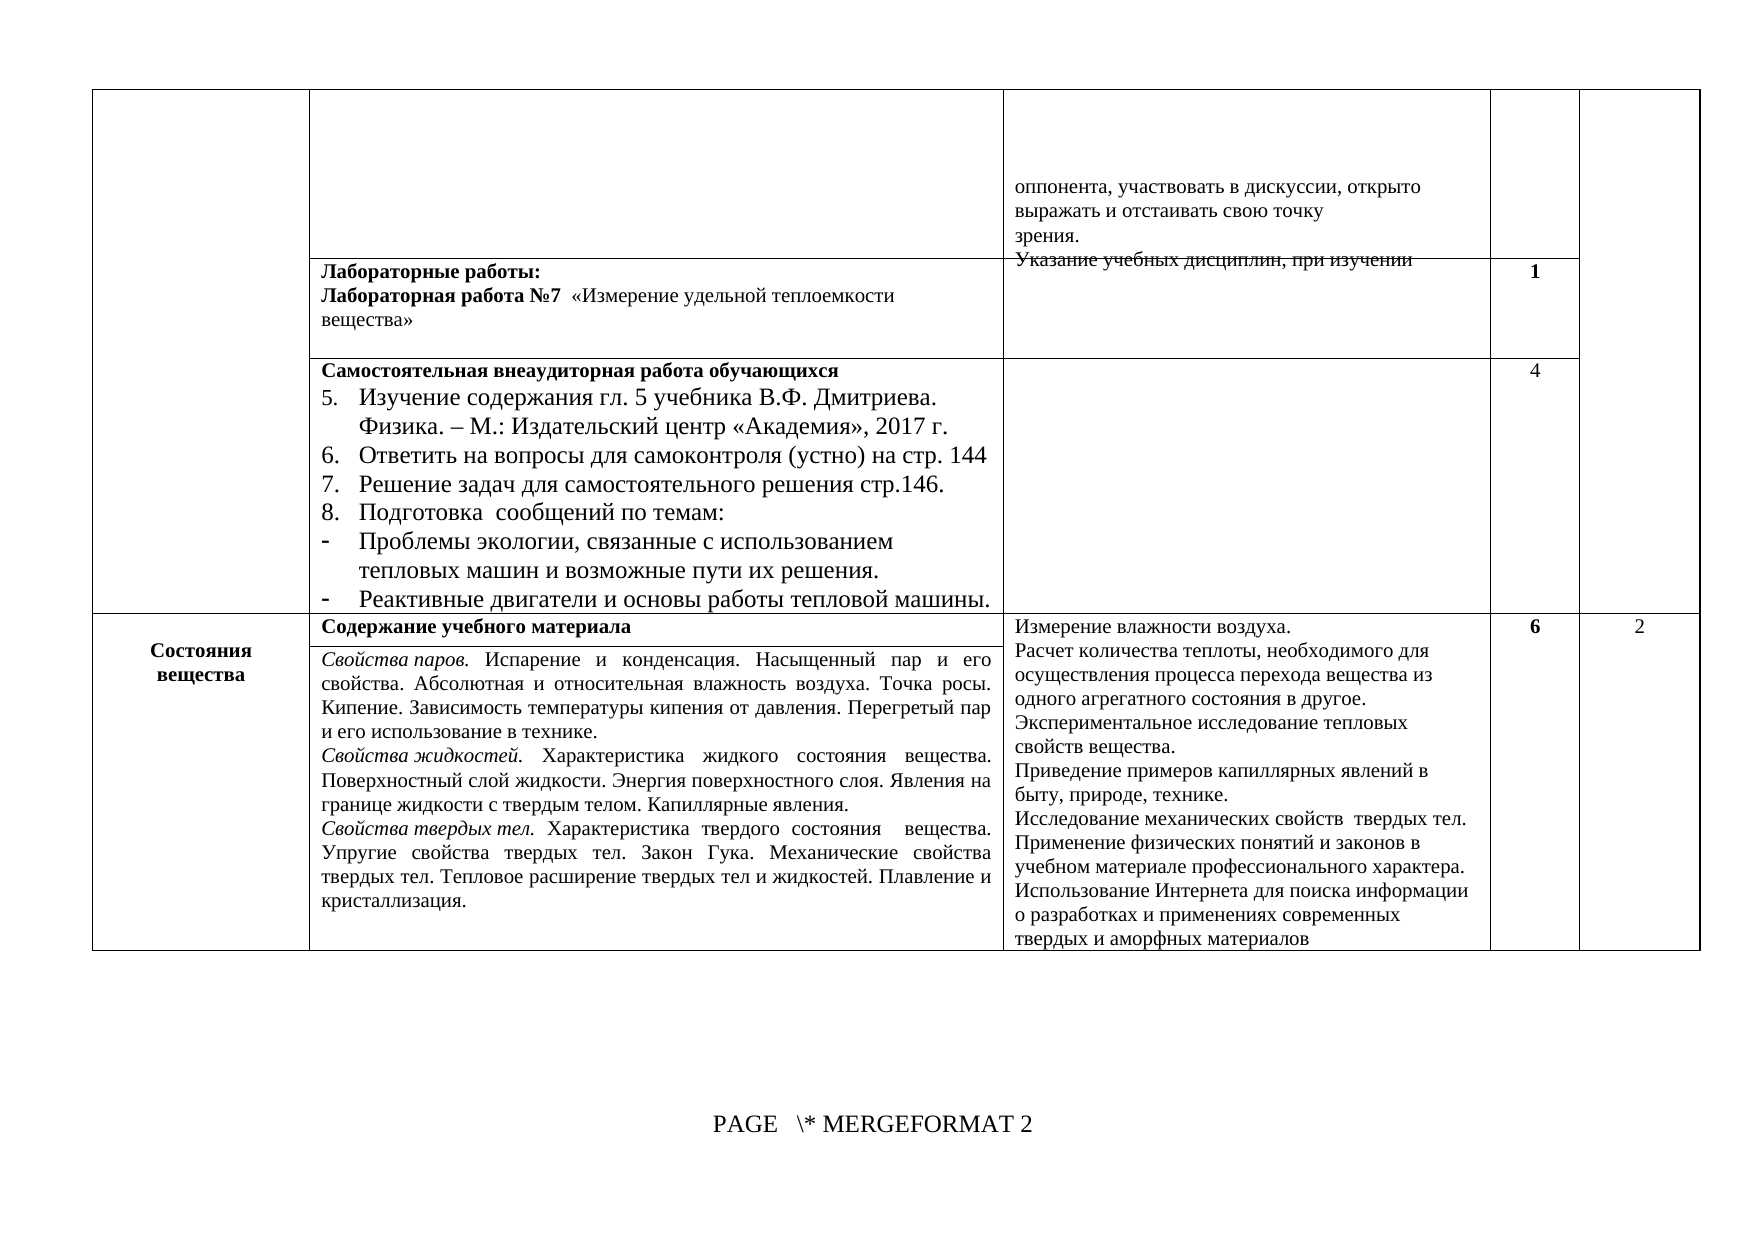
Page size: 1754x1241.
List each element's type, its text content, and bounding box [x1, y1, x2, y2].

table_cell Состояния вещества [93, 614, 309, 950]
table_cell 1 [1491, 259, 1579, 357]
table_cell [310, 90, 1003, 258]
table_cell [1004, 359, 1490, 612]
table_cell Лабораторные работы: Лабораторная работа №7 «Измерение удельной теплоемкости вещества» [310, 259, 1003, 357]
table_cell Самостоятельная внеаудиторная работа обучающихся Изучение содержания гл. 5 учебника В.Ф. Дмитриева. Физика. – М.: Издательский центр «Академия», 2017 г. Ответить на вопросы для самоконтроля (устно) на стр. 144 Решение задач для самостоятельного решения стр.146. Подготовка сообщений по темам: Проблемы экологии, связанные с использованием тепловых машин и возможные пути их решения. Реактивные двигатели и основы работы тепловой машины. [310, 359, 1003, 612]
table_cell 6 [1491, 614, 1579, 950]
table_cell Измерение влажности воздуха. Расчет количества теплоты, необходимого для осуществления процесса перехода вещества из одного агрегатного состояния в другое. Экспериментальное исследование тепловых свойств вещества. Приведение примеров капиллярных явлений в быту, природе, технике. Исследование механических свойств твердых тел. Применение физических понятий и законов в учебном материале профессионального характера. Использование Интернета для поиска информации о разработках и применениях современных твердых и аморфных материалов [1004, 614, 1490, 950]
table_cell Свойства паров. Испарение и конденсация. Насыщенный пар и его свойства. Абсолютная и относительная влажность воздуха. Точка росы. Кипение. Зависимость температуры кипения от давления. Перегретый пар и его использование в технике. Свойства жидкостей. Характеристика жидкого состояния вещества. Поверхностный слой жидкости. Энергия поверхностного слоя. Явления на границе жидкости с твердым телом. Капиллярные явления. Свойства твердых тел. Характеристика твердого состояния вещества. Упругие свойства твердых тел. Закон Гука. Механические свойства твердых тел. Тепловое расширение твердых тел и жидкостей. Плавление и кристаллизация. [310, 647, 1003, 950]
table_cell [1004, 259, 1490, 357]
table_cell 4 [1491, 359, 1579, 612]
table_cell 2 [1580, 614, 1699, 950]
table_cell Содержание учебного материала [310, 614, 1003, 646]
